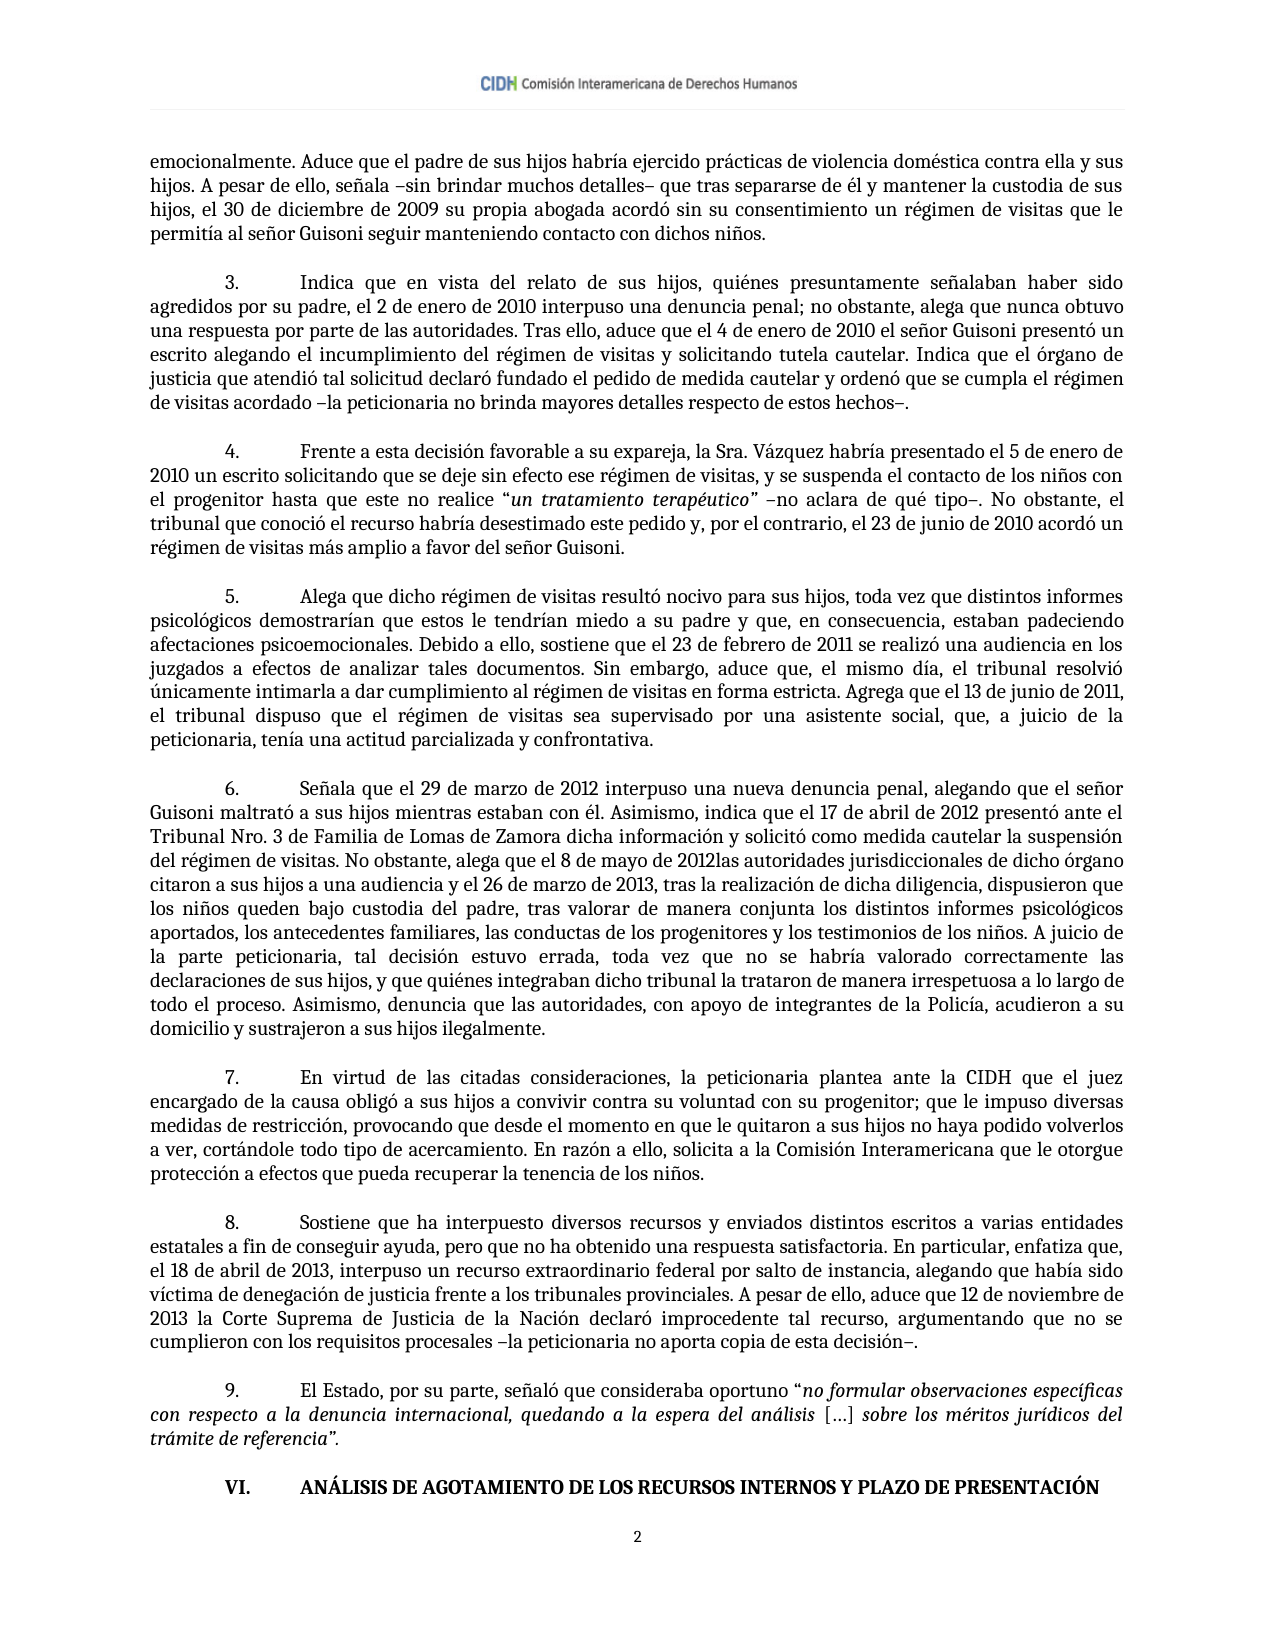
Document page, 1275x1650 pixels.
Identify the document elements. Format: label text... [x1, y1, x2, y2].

list Sostiene que ha interpuesto diversos recursos y enviados distintos escritos a varias entidades estatales a fin de conseguir ayuda, pero que no ha obtenido una respuesta satisfactoria. En particular, enfatiza que, el 18 de abril de 2013, interpuso un recurso extraordinario federal por salto de instancia, alegando que había sido víctima de denegación de justicia frente a los tribunales provinciales. A pesar de ello, aduce que 12 de noviembre de 2013 la Corte Suprema de Justicia de la Nación declaró improcedente tal recurso, argumentando que no se cumplieron con los requisitos procesales –la peticionaria no aporta copia de esta decisión–. [150, 1210, 1125, 1354]
picture [475, 75, 800, 93]
list El Estado, por su parte, señaló que consideraba oportuno “no formular observaciones específicas con respecto a la denuncia internacional, quedando a la espera del análisis […] sobre los méritos jurídicos del trámite de referencia”. [150, 1379, 1125, 1451]
list En virtud de las citadas consideraciones, la peticionaria plantea ante la CIDH que el juez encargado de la causa obligó a sus hijos a convivir contra su voluntad con su progenitor; que le impuso diversas medidas de restricción, provocando que desde el momento en que le quitaron a sus hijos no haya podido volverlos a ver, cortándole todo tipo de acercamiento. En razón a ello, solicita a la Comisión Interamericana que le otorgue protección a efectos que pueda recuperar la tenencia de los niños. [150, 1066, 1125, 1185]
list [150, 150, 1125, 246]
text VI. ANÁLISIS DE AGOTAMIENTO DE LOS RECURSOS INTERNOS Y PLAZO DE PRESENTACIÓN [225, 1476, 1125, 1500]
list Señala que el 29 de marzo de 2012 interpuso una nueva denuncia penal, alegando que el señor Guisoni maltrató a sus hijos mientras estaban con él. Asimismo, indica que el 17 de abril de 2012 presentó ante el Tribunal Nro. 3 de Familia de Lomas de Zamora dicha información y solicitó como medida cautelar la suspensión del régimen de visitas. No obstante, alega que el 8 de mayo de 2012las autoridades jurisdiccionales de dicho órgano citaron a sus hijos a una audiencia y el 26 de marzo de 2013, tras la realización de dicha diligencia, dispusieron que los niños queden bajo custodia del padre, tras valorar de manera conjunta los distintos informes psicológicos aportados, los antecedentes familiares, las conductas de los progenitores y los testimonios de los niños. A juicio de la parte peticionaria, tal decisión estuvo errada, toda vez que no se habría valorado correctamente las declaraciones de sus hijos, y que quiénes integraban dicho tribunal la trataron de manera irrespetuosa a lo largo de todo el proceso. Asimismo, denuncia que las autoridades, con apoyo de integrantes de la Policía, acudieron a su domicilio y sustrajeron a sus hijos ilegalmente. [150, 777, 1125, 1041]
list Frente a esta decisión favorable a su expareja, la Sra. Vázquez habría presentado el 5 de enero de 2010 un escrito solicitando que se deje sin efecto ese régimen de visitas, y se suspenda el contacto de los niños con el progenitor hasta que este no realice “un tratamiento terapéutico” –no aclara de qué tipo–. No obstante, el tribunal que conoció el recurso habría desestimado este pedido y, por el contrario, el 23 de junio de 2010 acordó un régimen de visitas más amplio a favor del señor Guisoni. [150, 439, 1125, 559]
list Indica que en vista del relato de sus hijos, quiénes presuntamente señalaban haber sido agredidos por su padre, el 2 de enero de 2010 interpuso una denuncia penal; no obstante, alega que nunca obtuvo una respuesta por parte de las autoridades. Tras ello, aduce que el 4 de enero de 2010 el señor Guisoni presentó un escrito alegando el incumplimiento del régimen de visitas y solicitando tutela cautelar. Indica que el órgano de justicia que atendió tal solicitud declaró fundado el pedido de medida cautelar y ordenó que se cumpla el régimen de visitas acordado –la peticionaria no brinda mayores detalles respecto de estos hechos–. [150, 271, 1125, 414]
list Alega que dicho régimen de visitas resultó nocivo para sus hijos, toda vez que distintos informes psicológicos demostrarían que estos le tendrían miedo a su padre y que, en consecuencia, estaban padeciendo afectaciones psicoemocionales. Debido a ello, sostiene que el 23 de febrero de 2011 se realizó una audiencia en los juzgados a efectos de analizar tales documentos. Sin embargo, aduce que, el mismo día, el tribunal resolvió únicamente intimarla a dar cumplimiento al régimen de visitas en forma estricta. Agrega que el 13 de junio de 2011, el tribunal dispuso que el régimen de visitas sea supervisado por una asistente social, que, a juicio de la peticionaria, tenía una actitud parcializada y confrontativa. [150, 584, 1125, 752]
